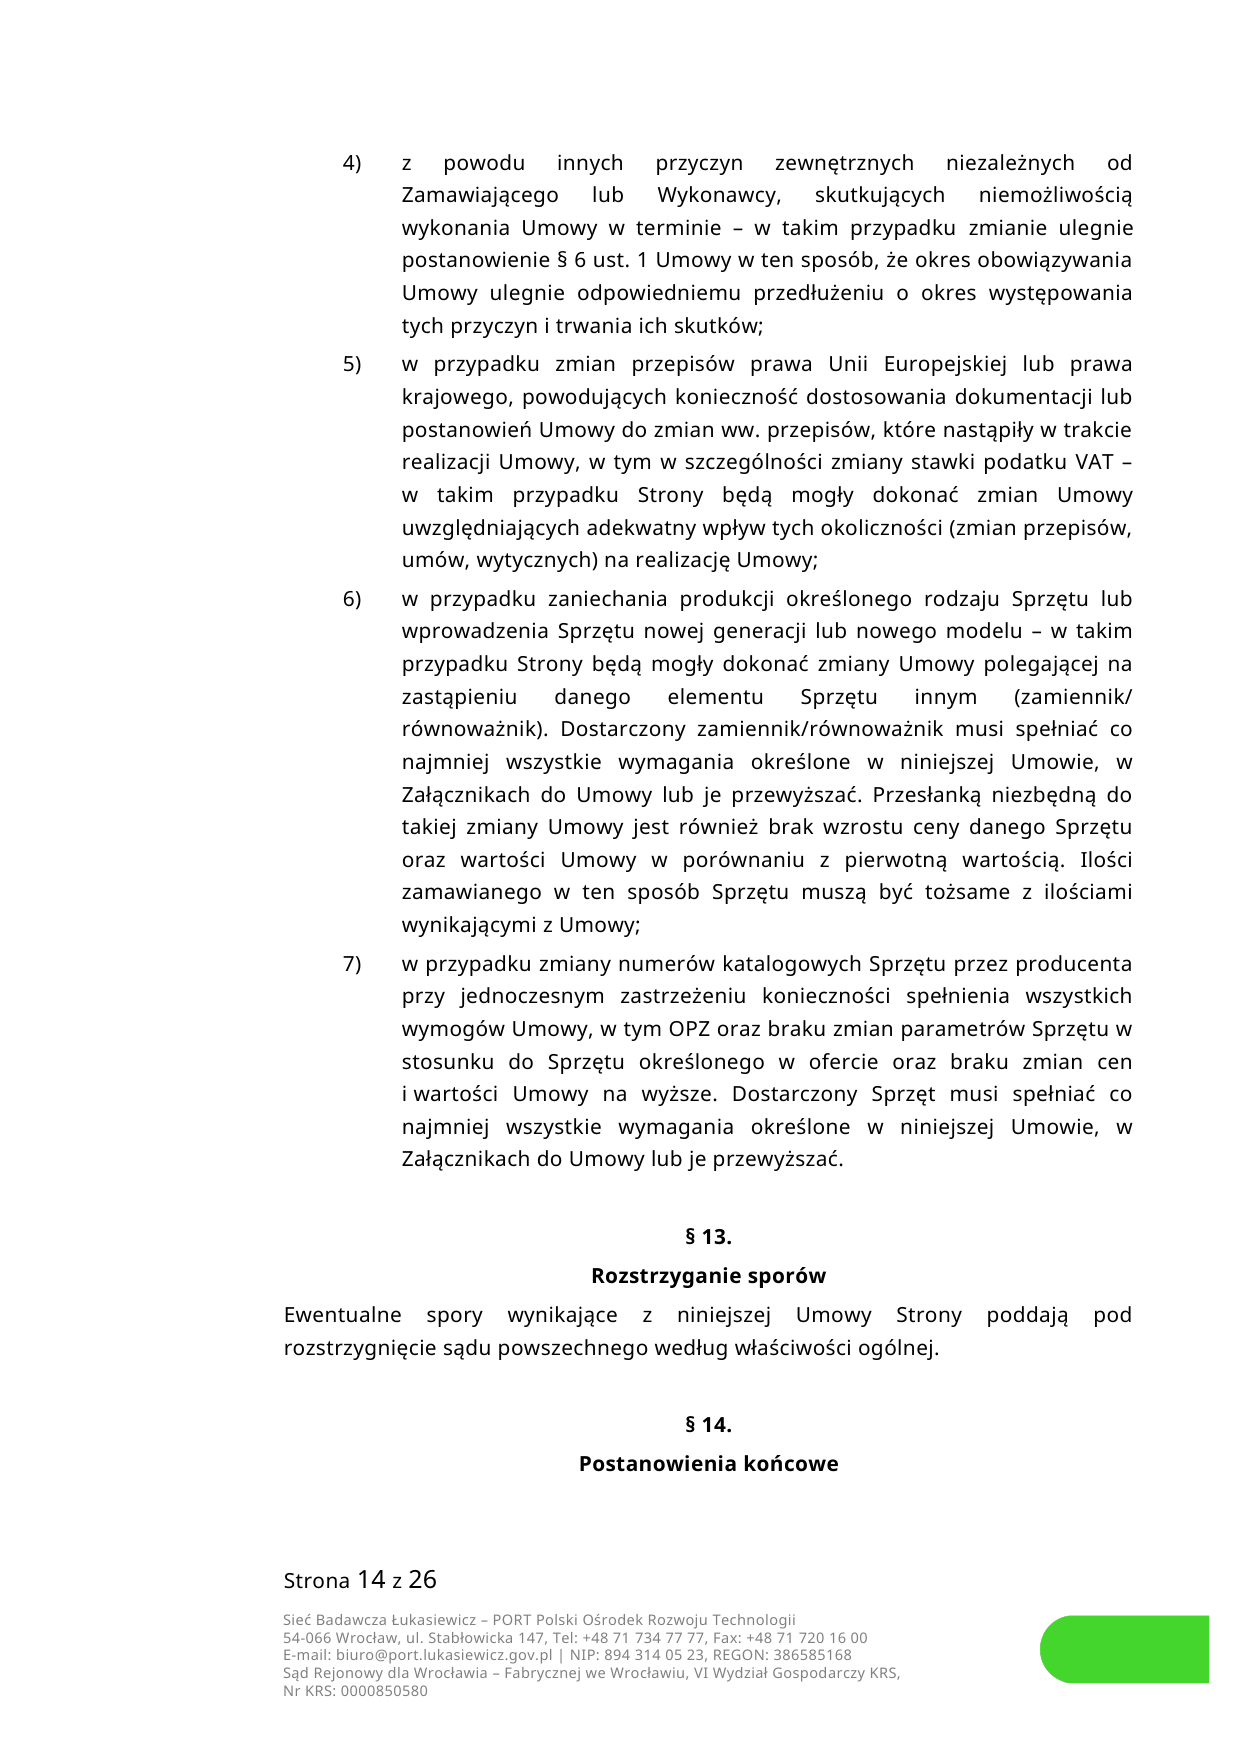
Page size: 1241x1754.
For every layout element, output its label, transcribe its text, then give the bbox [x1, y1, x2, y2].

list w przypadku zmiany numerów katalogowych Sprzętu przez producenta przy jednoczesnym zastrzeżeniu konieczności spełnienia wszystkich wymogów Umowy, w tym OPZ oraz braku zmian parametrów Sprzętu w stosunku do Sprzętu określonego w ofercie oraz braku zmian cen i wartości Umowy na wyższe. Dostarczony Sprzęt musi spełniać co najmniej wszystkie wymagania określone w niniejszej Umowie, w Załącznikach do Umowy lub je przewyższać. [343, 949, 1134, 1173]
text Postanowienia końcowe [283, 1449, 1134, 1478]
text Rozstrzyganie sporów [283, 1261, 1134, 1289]
text § 14. [283, 1410, 1134, 1439]
text § 13. [283, 1222, 1134, 1251]
list w przypadku zmian przepisów prawa Unii Europejskiej lub prawa krajowego, powodujących konieczność dostosowania dokumentacji lub postanowień Umowy do zmian ww. przepisów, które nastąpiły w trakcie realizacji Umowy, w tym w szczególności zmiany stawki podatku VAT – w takim przypadku Strony będą mogły dokonać zmian Umowy uwzględniających adekwatny wpływ tych okoliczności (zmian przepisów, umów, wytycznych) na realizację Umowy; [343, 349, 1134, 574]
picture [1036, 1611, 1239, 1752]
text Ewentualne spory wynikające z niniejszej Umowy Strony poddają pod rozstrzygnięcie sądu powszechnego według właściwości ogólnej. [283, 1300, 1134, 1361]
list z powodu innych przyczyn zewnętrznych niezależnych od Zamawiającego lub Wykonawcy, skutkujących niemożliwością wykonania Umowy w terminie – w takim przypadku zmianie ulegnie postanowienie § 6 ust. 1 Umowy w ten sposób, że okres obowiązywania Umowy ulegnie odpowiedniemu przedłużeniu o okres występowania tych przyczyn i trwania ich skutków; [343, 148, 1134, 339]
list w przypadku zaniechania produkcji określonego rodzaju Sprzętu lub wprowadzenia Sprzętu nowej generacji lub nowego modelu – w takim przypadku Strony będą mogły dokonać zmiany Umowy polegającej na zastąpieniu danego elementu Sprzętu innym (zamiennik/ równoważnik). Dostarczony zamiennik/równoważnik musi spełniać co najmniej wszystkie wymagania określone w niniejszej Umowie, w Załącznikach do Umowy lub je przewyższać. Przesłanką niezbędną do takiej zmiany Umowy jest również brak wzrostu ceny danego Sprzętu oraz wartości Umowy w porównaniu z pierwotną wartością. Ilości zamawianego w ten sposób Sprzętu muszą być tożsame z ilościami wynikającymi z Umowy; [343, 584, 1134, 938]
